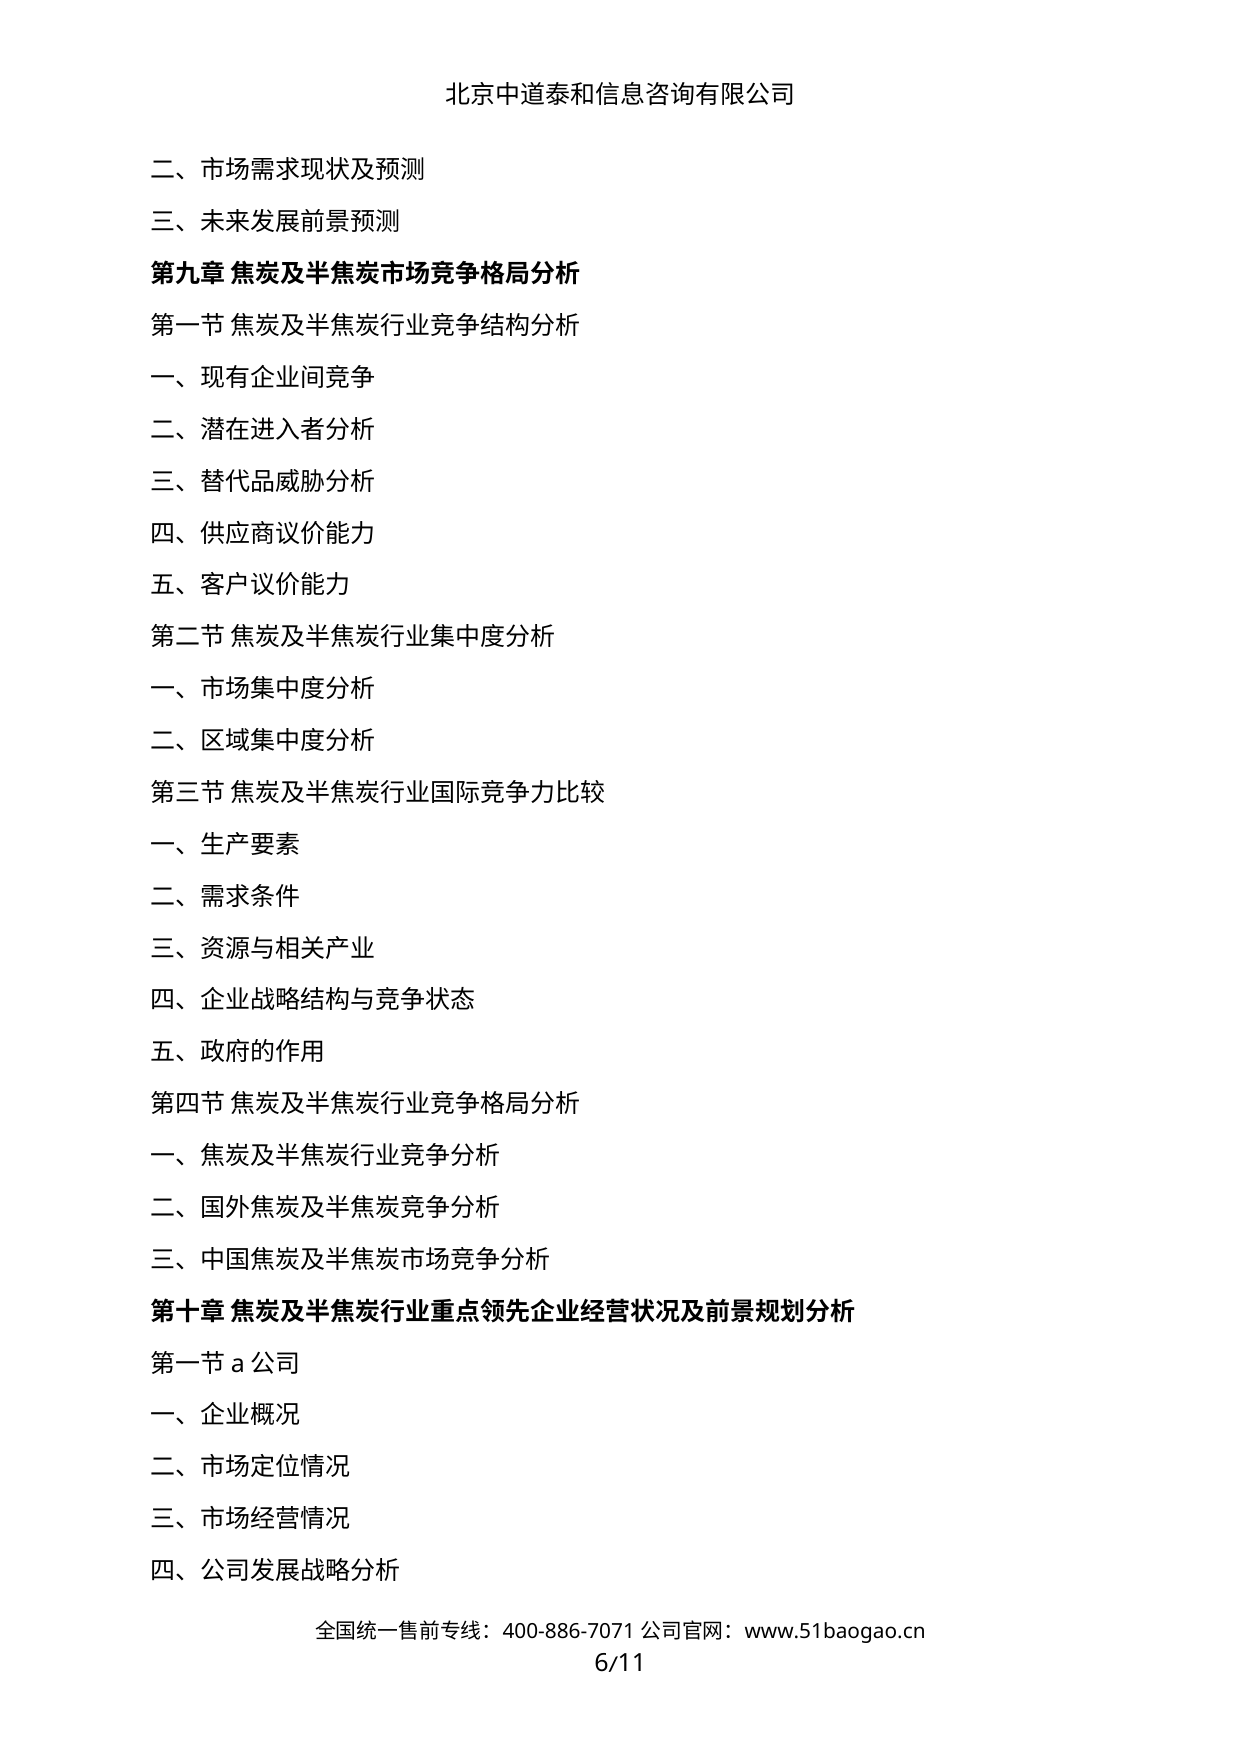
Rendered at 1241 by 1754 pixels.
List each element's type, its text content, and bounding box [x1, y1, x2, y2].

text 四、企业战略结构与竞争状态 [150, 980, 1090, 1016]
text 一、现有企业间竞争 [150, 357, 1090, 394]
text 一、焦炭及半焦炭行业竞争分析 [150, 1136, 1090, 1172]
text 四、公司发展战略分析 [150, 1551, 1090, 1587]
text 第一节 a公司 [150, 1343, 1090, 1379]
text 二、潜在进入者分析 [150, 409, 1090, 446]
text 三、未来发展前景预测 [150, 202, 1090, 238]
text 一、企业概况 [150, 1395, 1090, 1431]
text 三、市场经营情况 [150, 1499, 1090, 1535]
text 第三节 焦炭及半焦炭行业国际竞争力比较 [150, 772, 1090, 809]
text 第二节 焦炭及半焦炭行业集中度分析 [150, 617, 1090, 653]
text 三、替代品威胁分析 [150, 461, 1090, 497]
text 二、市场需求现状及预测 [150, 150, 1090, 186]
text 三、资源与相关产业 [150, 928, 1090, 964]
text 一、市场集中度分析 [150, 669, 1090, 705]
text 四、供应商议价能力 [150, 513, 1090, 549]
text 一、生产要素 [150, 824, 1090, 861]
text 五、客户议价能力 [150, 565, 1090, 601]
text 第九章 焦炭及半焦炭市场竞争格局分析 [150, 254, 1090, 290]
text 二、市场定位情况 [150, 1447, 1090, 1483]
text 五、政府的作用 [150, 1032, 1090, 1068]
text 三、中国焦炭及半焦炭市场竞争分析 [150, 1239, 1090, 1276]
text 第四节 焦炭及半焦炭行业竞争格局分析 [150, 1084, 1090, 1120]
text 第十章 焦炭及半焦炭行业重点领先企业经营状况及前景规划分析 [150, 1291, 1090, 1327]
text 二、国外焦炭及半焦炭竞争分析 [150, 1187, 1090, 1224]
text 二、需求条件 [150, 876, 1090, 912]
text 二、区域集中度分析 [150, 721, 1090, 757]
text 第一节 焦炭及半焦炭行业竞争结构分析 [150, 306, 1090, 342]
